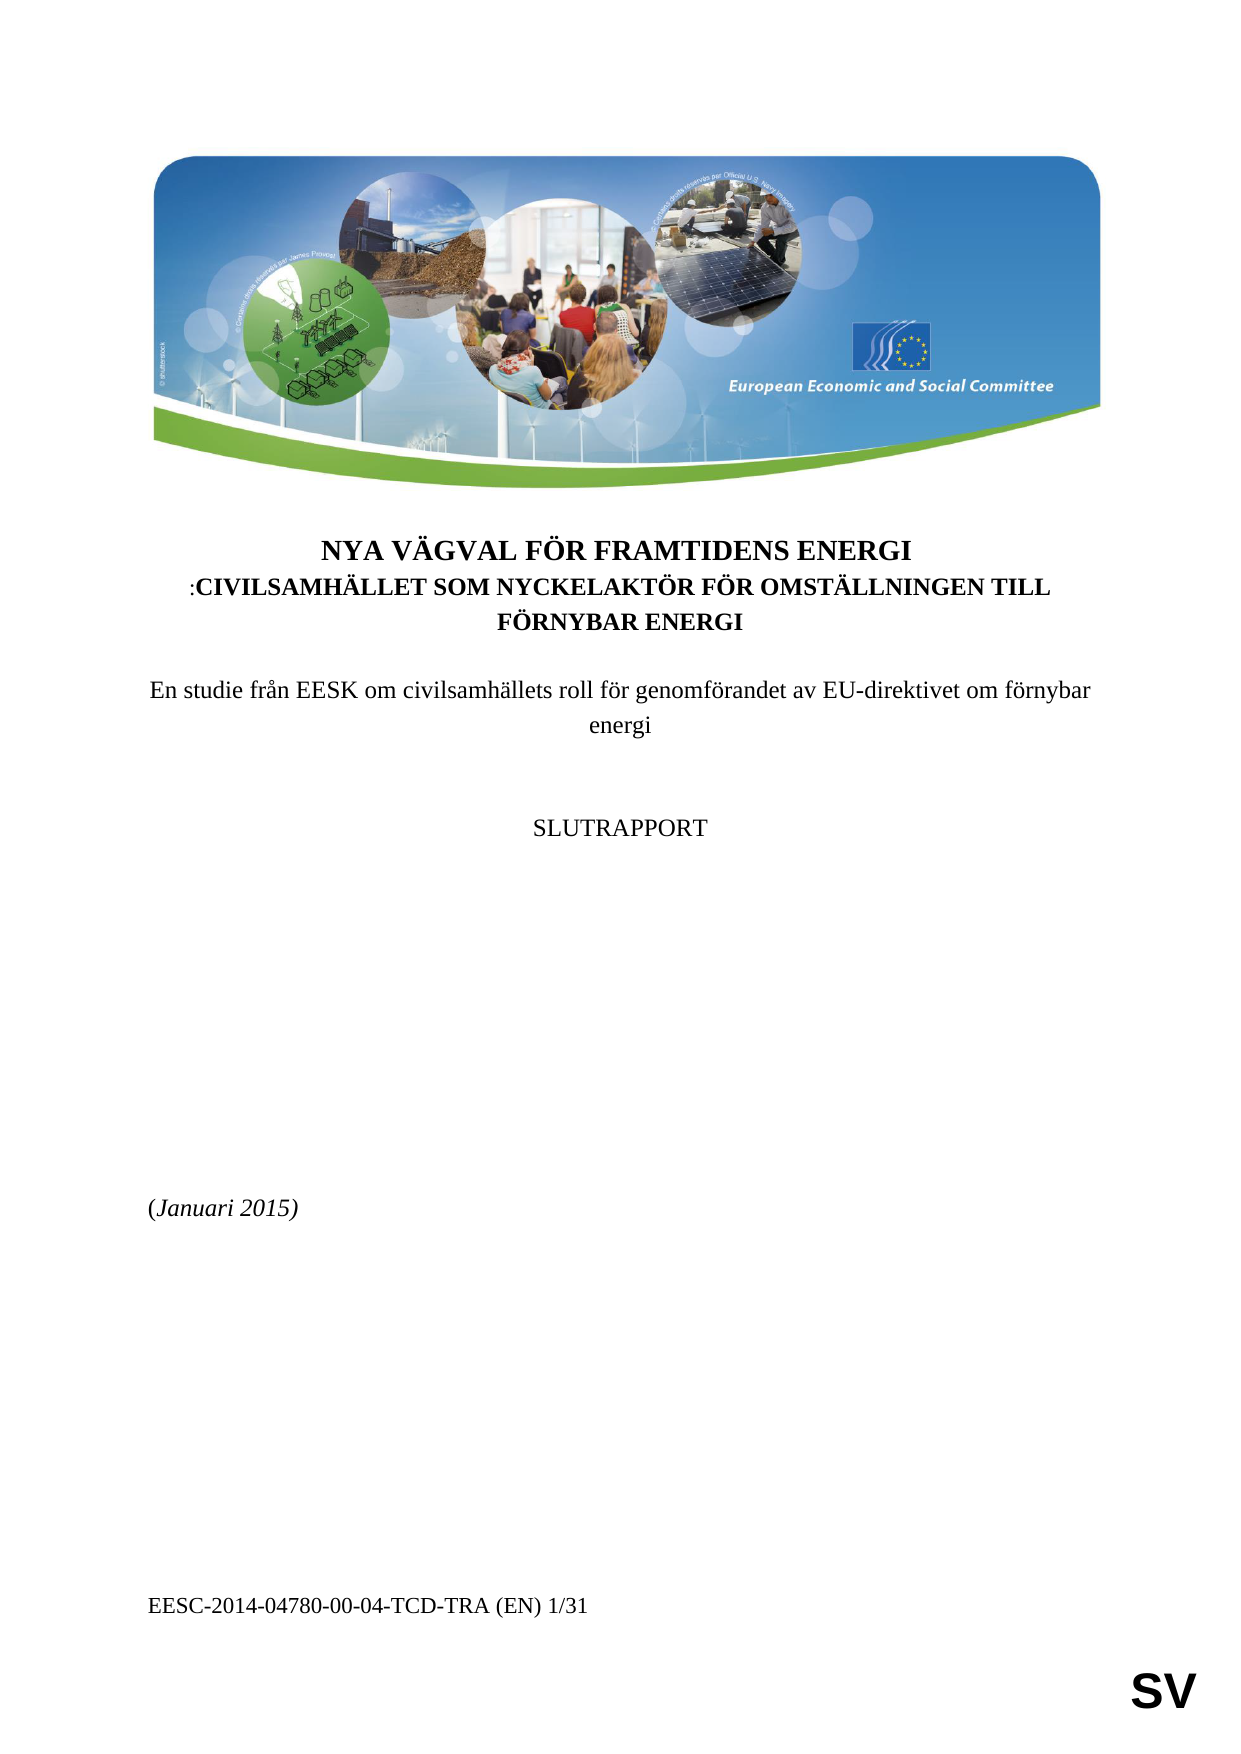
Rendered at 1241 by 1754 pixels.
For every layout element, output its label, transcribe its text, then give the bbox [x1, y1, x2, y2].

text En studie från EESK om civilsamhällets roll för genomförandet av EU-direktivet om förnybar energi [148, 676, 1093, 739]
text NYA VÄGVAL FÖR FRAMTIDENS ENERGI :CIVILSAMHÄLLET SOM NYCKELAKTÖR FÖR OMSTÄLLNINGEN TILL FÖRNYBAR ENERGI [148, 533, 1093, 635]
text SLUTRAPPORT [148, 813, 1093, 842]
text (Januari 2015) [148, 1193, 1093, 1222]
